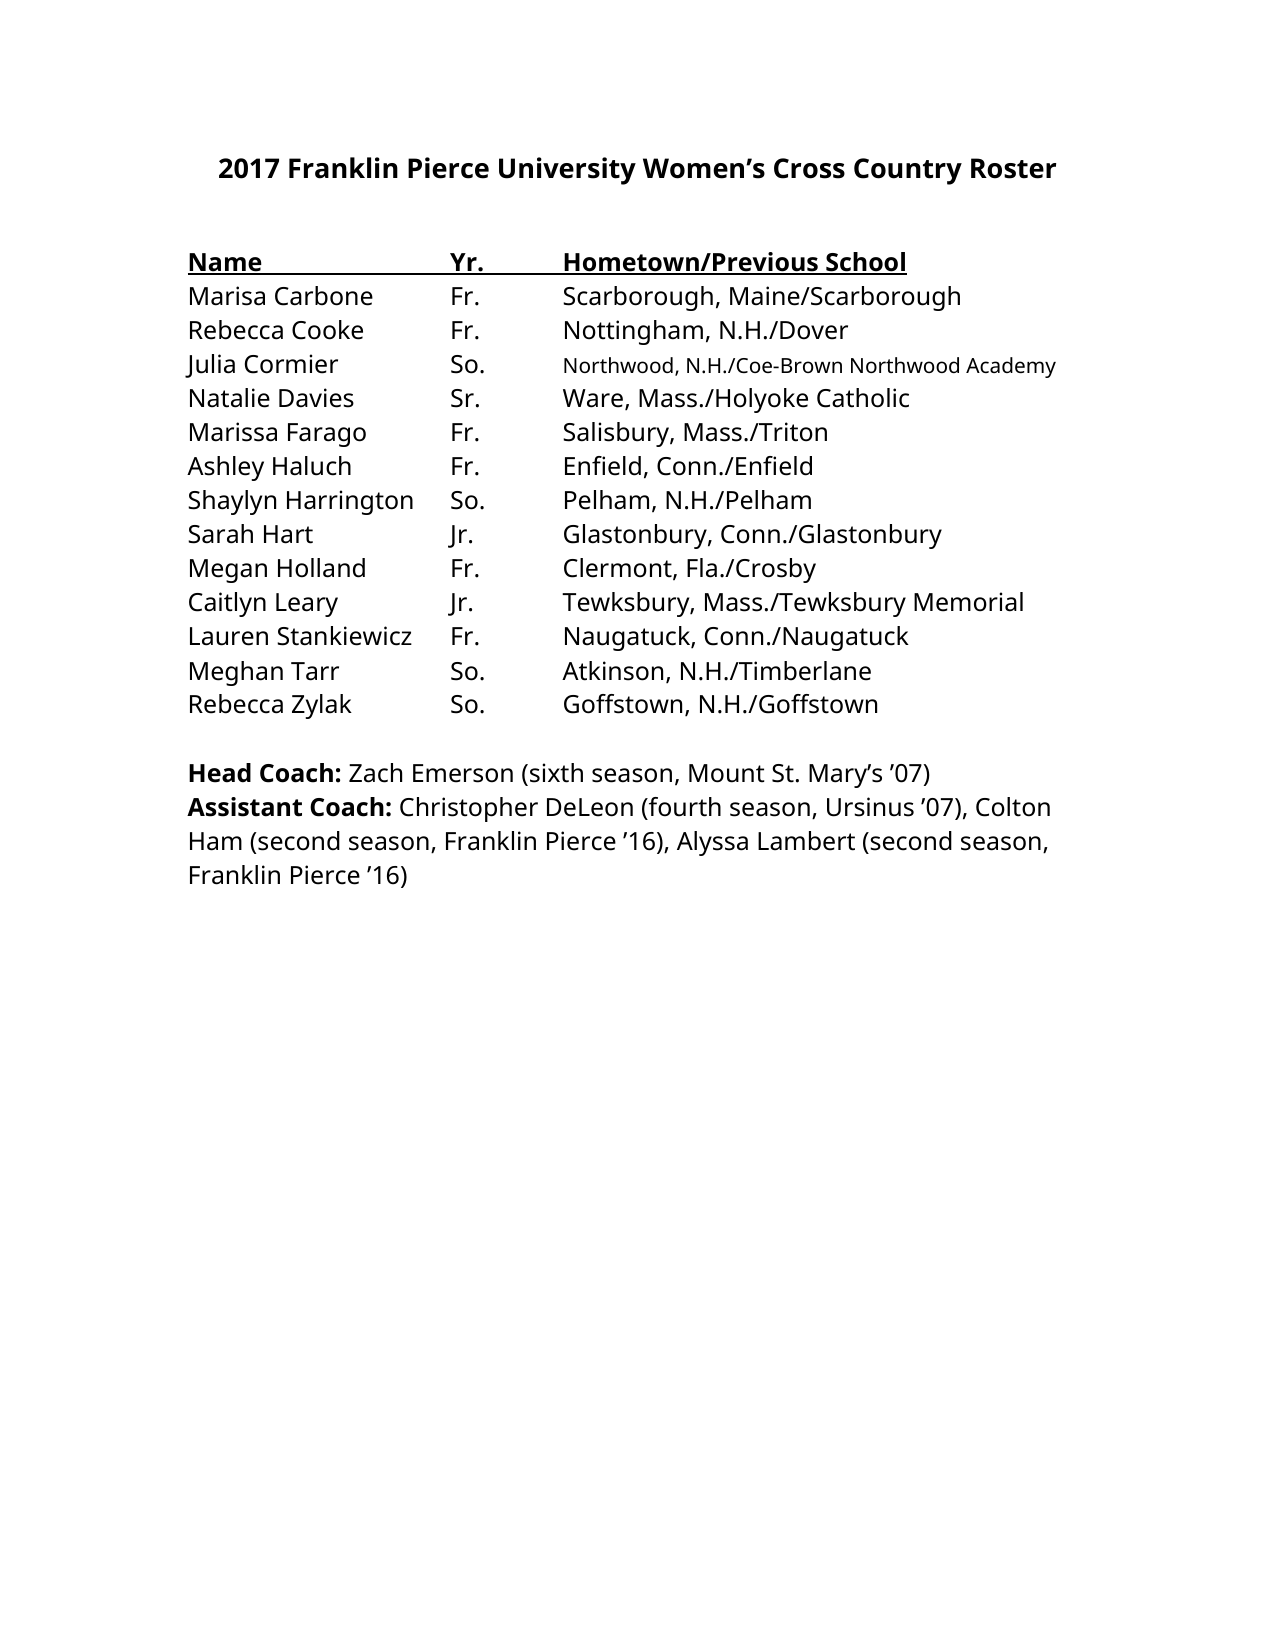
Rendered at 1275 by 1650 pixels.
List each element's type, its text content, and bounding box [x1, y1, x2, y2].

text Sarah Hart Jr. Glastonbury, Conn./Glastonbury [187, 517, 1087, 551]
text Marissa Farago Fr. Salisbury, Mass./Triton [187, 415, 1087, 449]
text Caitlyn Leary Jr. Tewksbury, Mass./Tewksbury Memorial [187, 585, 1087, 619]
text Rebecca Cooke Fr. Nottingham, N.H./Dover [187, 312, 1087, 347]
text Julia Cormier So. Northwood, N.H./Coe-Brown Northwood Academy [187, 347, 1087, 381]
text Head Coach: Zach Emerson (sixth season, Mount St. Mary’s ’07) [187, 755, 1087, 789]
text Megan Holland Fr. Clermont, Fla./Crosby [187, 551, 1087, 585]
text Assistant Coach: Christopher DeLeon (fourth season, Ursinus ’07), Colton Ham (second season, Franklin Pierce ’16), Alyssa Lambert (second season, Franklin Pierce ’16) [187, 789, 1087, 892]
text Shaylyn Harrington So. Pelham, N.H./Pelham [187, 483, 1087, 517]
text Ashley Haluch Fr. Enfield, Conn./Enfield [187, 449, 1087, 483]
text Name Yr. Hometown/Previous School [187, 244, 1087, 278]
text Rebecca Zylak So. Goffstown, N.H./Goffstown [187, 687, 1087, 721]
text Marisa Carbone Fr. Scarborough, Maine/Scarborough [187, 278, 1087, 312]
text Natalie Davies Sr. Ware, Mass./Holyoke Catholic [187, 381, 1087, 415]
text 2017 Franklin Pierce University Women’s Cross Country Roster [187, 150, 1087, 187]
text Meghan Tarr So. Atkinson, N.H./Timberlane [187, 653, 1087, 687]
text Lauren Stankiewicz Fr. Naugatuck, Conn./Naugatuck [187, 619, 1087, 653]
